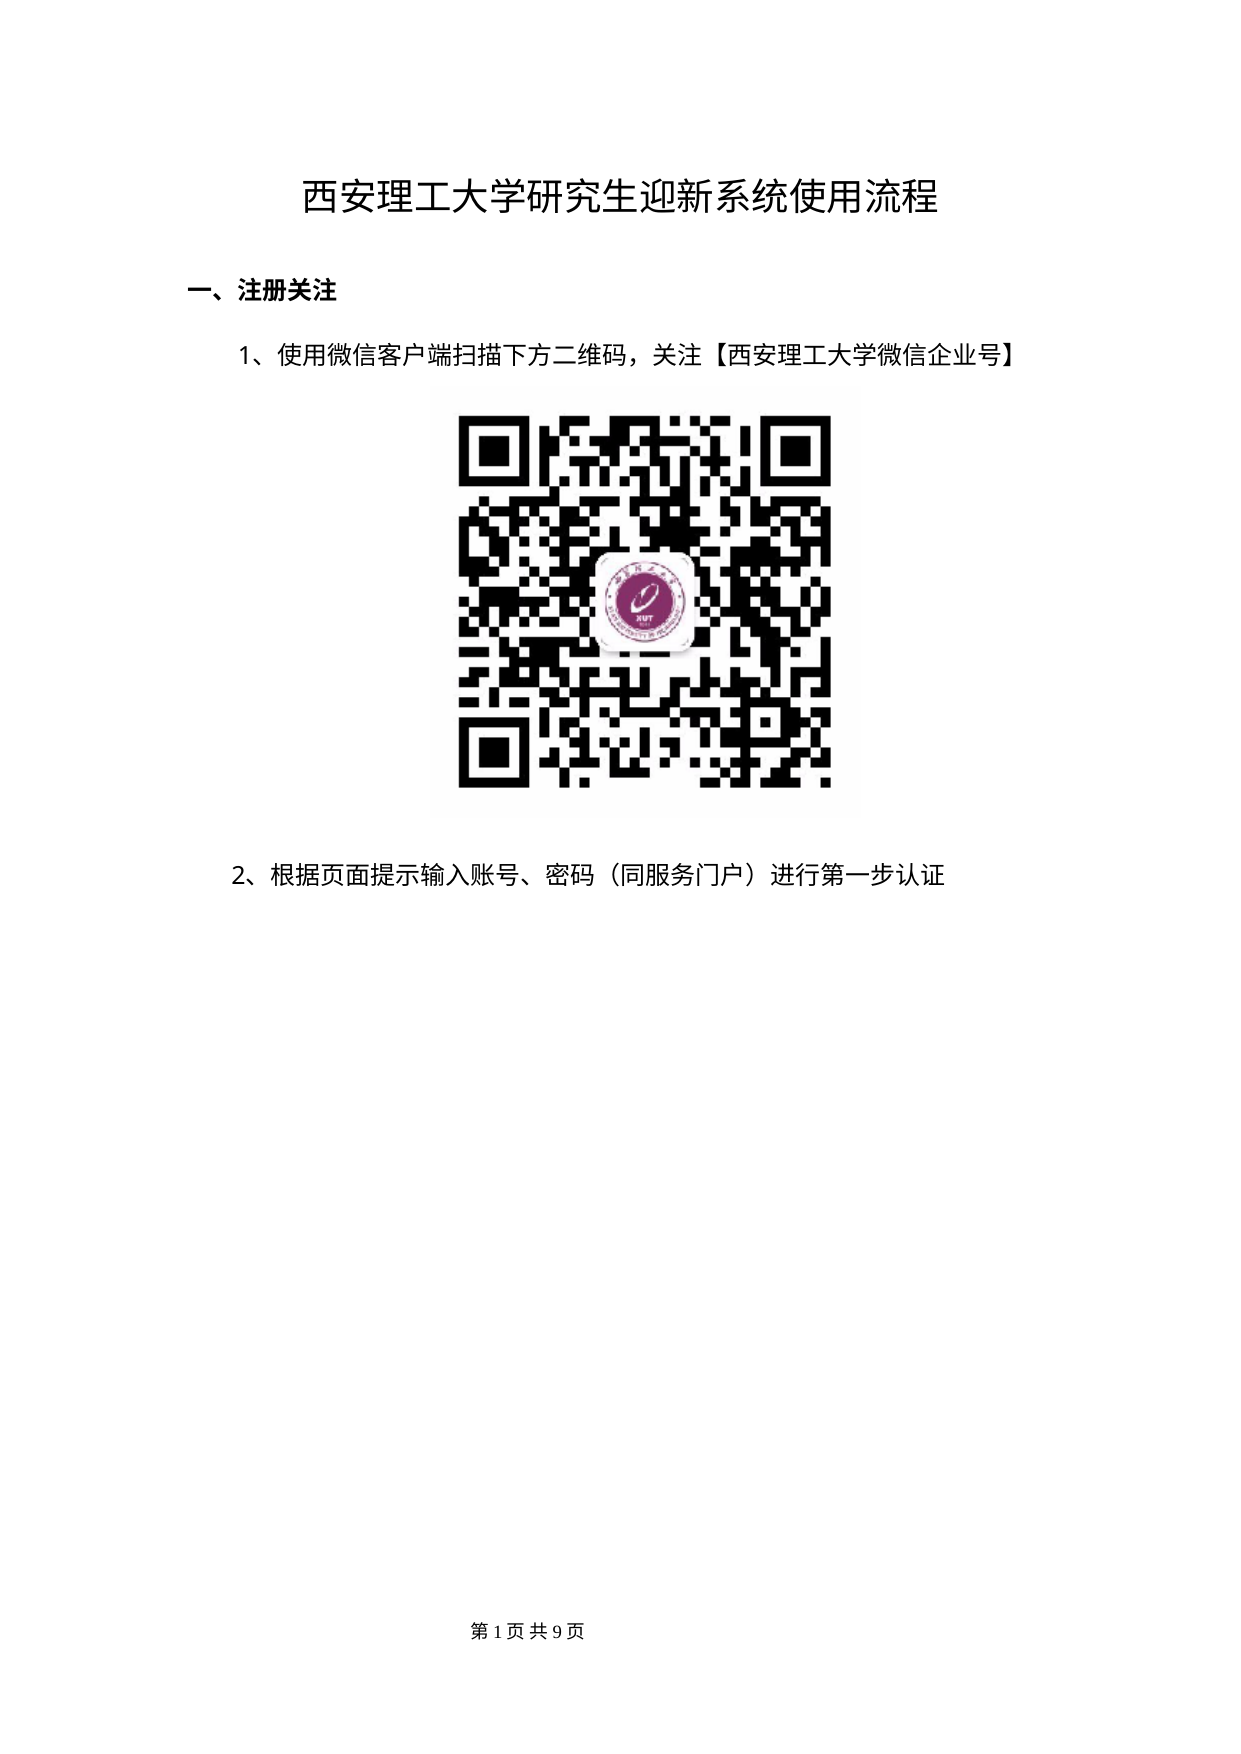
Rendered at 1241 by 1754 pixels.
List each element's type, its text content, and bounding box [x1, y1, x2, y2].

text 一、注册关注 [187, 256, 1053, 321]
picture [429, 386, 861, 818]
text 2、根据页面提示输入账号、密码（同服务门户）进行第一步认证 [187, 841, 1053, 906]
text 1、使用微信客户端扫描下方二维码，关注【西安理工大学微信企业号】 [187, 321, 1053, 386]
text 西安理工大学研究生迎新系统使用流程 [187, 162, 1053, 227]
